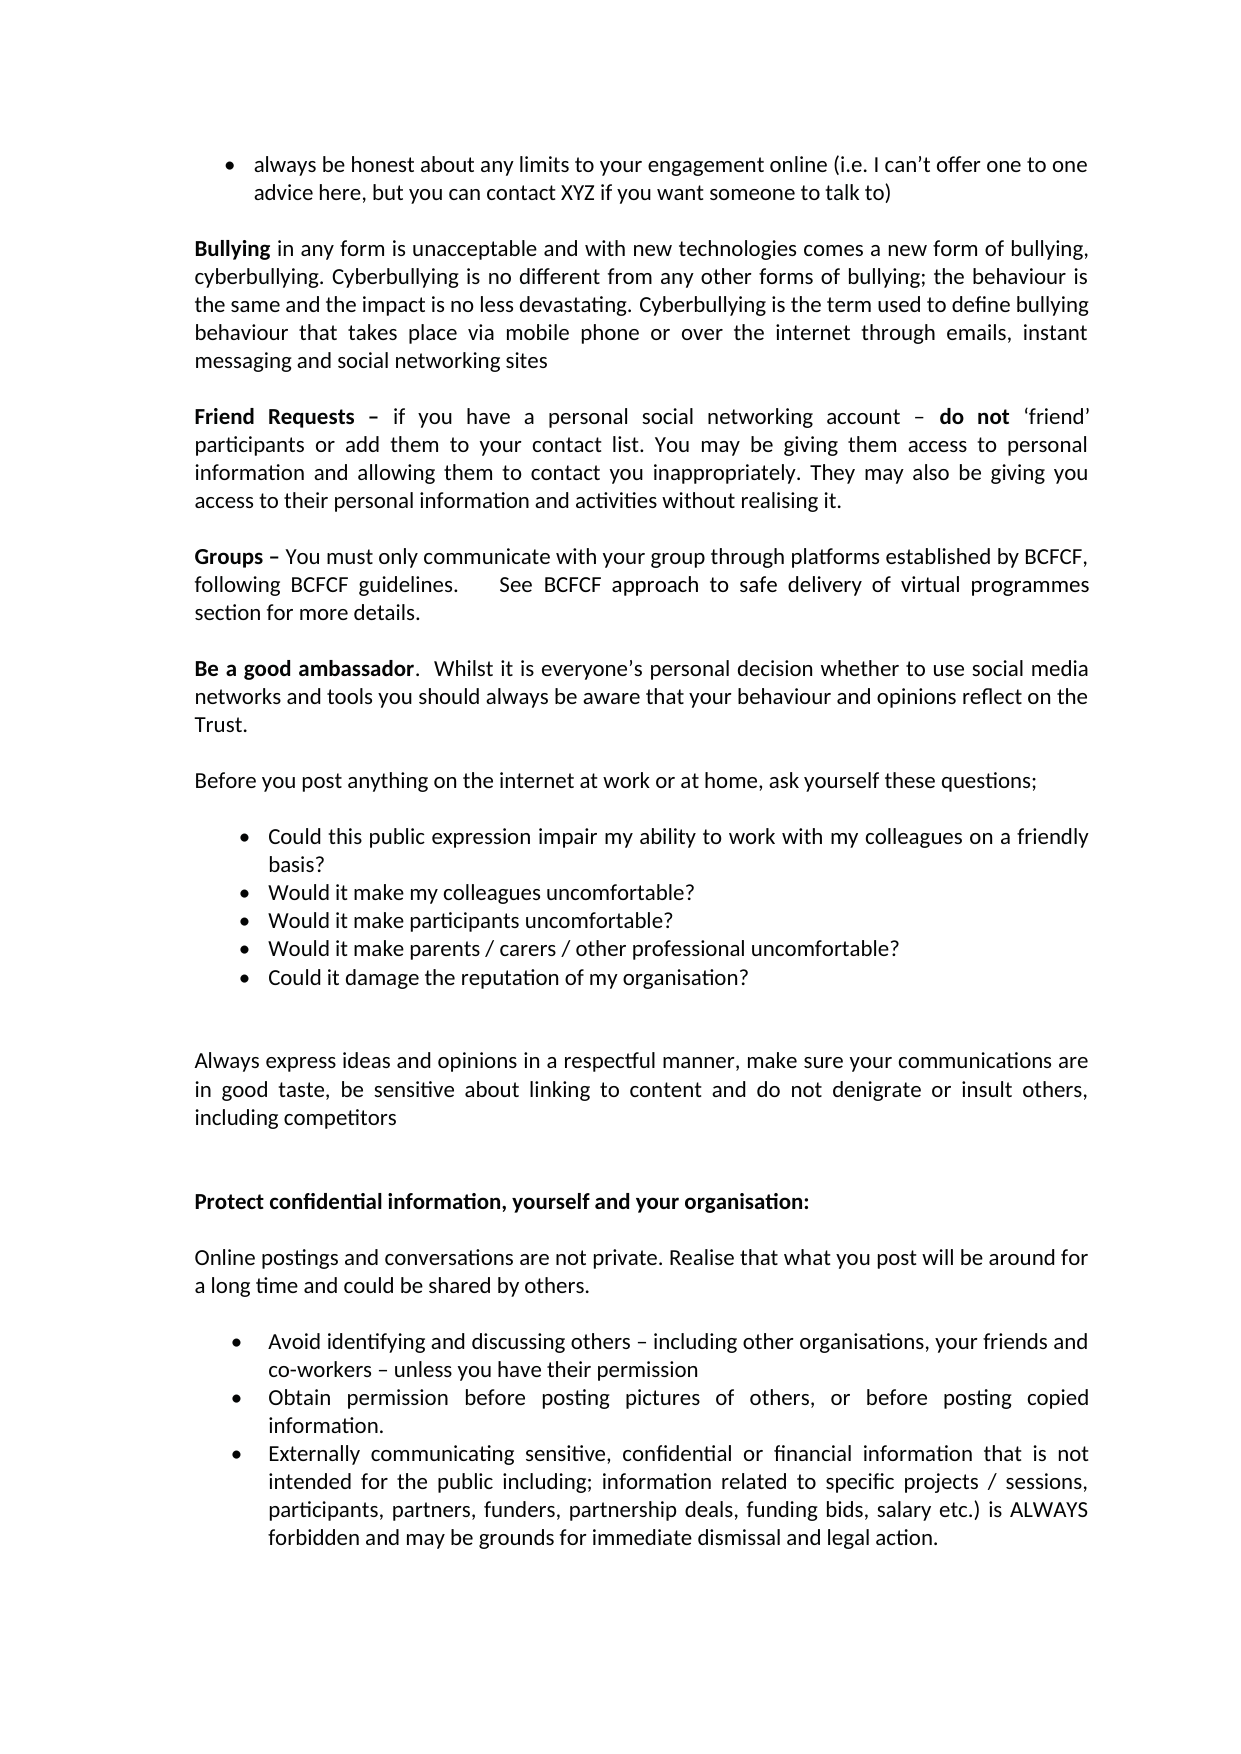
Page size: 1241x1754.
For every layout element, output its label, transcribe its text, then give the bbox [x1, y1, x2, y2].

text Friend Requests – if you have a personal social networking account – do not ‘friend’ participants or add them to your contact list. You may be giving them access to personal information and allowing them to contact you inappropriately. They may also be giving you access to their personal information and activities without realising it. [194, 402, 1090, 514]
list Would it make participants uncomfortable? [239, 907, 1090, 934]
list Would it make my colleagues uncomfortable? [239, 878, 1090, 907]
text Protect confidential information, yourself and your organisation: [194, 1187, 1090, 1215]
text Be a good ambassador. Whilst it is everyone’s personal decision whether to use social media networks and tools you should always be aware that your behaviour and opinions reflect on the Trust. [194, 654, 1090, 738]
list Could it damage the reputation of my organisation? [239, 963, 1090, 991]
list Avoid identifying and discussing others – including other organisations, your friends and co-workers – unless you have their permission [231, 1327, 1090, 1383]
list Could this public expression impair my ability to work with my colleagues on a friendly basis? [239, 822, 1090, 878]
list Externally communicating sensitive, confidential or financial information that is not intended for the public including; information related to specific projects / sessions, participants, partners, funders, partnership deals, funding bids, salary etc.) is ALWAYS forbidden and may be grounds for immediate dismissal and legal action. [231, 1439, 1090, 1551]
text Always express ideas and opinions in a respectful manner, make sure your communications are in good taste, be sensitive about linking to content and do not denigrate or insult others, including competitors [194, 1047, 1090, 1131]
list always be honest about any limits to your engagement online (i.e. I can’t offer one to one advice here, but you can contact XYZ if you want someone to talk to) [224, 150, 1090, 206]
list Obtain permission before posting pictures of others, or before posting copied information. [231, 1383, 1090, 1439]
text Bullying in any form is unacceptable and with new technologies comes a new form of bullying, cyberbullying. Cyberbullying is no different from any other forms of bullying; the behaviour is the same and the impact is no less devastating. Cyberbullying is the term used to define bullying behaviour that takes place via mobile phone or over the internet through emails, instant messaging and social networking sites [194, 234, 1090, 374]
text Online postings and conversations are not private. Realise that what you post will be around for a long time and could be shared by others. [194, 1243, 1090, 1299]
text Groups – You must only communicate with your group through platforms established by BCFCF, following BCFCF guidelines. See BCFCF approach to safe delivery of virtual programmes section for more details. [194, 542, 1090, 626]
text Before you post anything on the internet at work or at home, ask yourself these questions; [194, 766, 1090, 794]
list Would it make parents / carers / other professional uncomfortable? [239, 934, 1090, 963]
